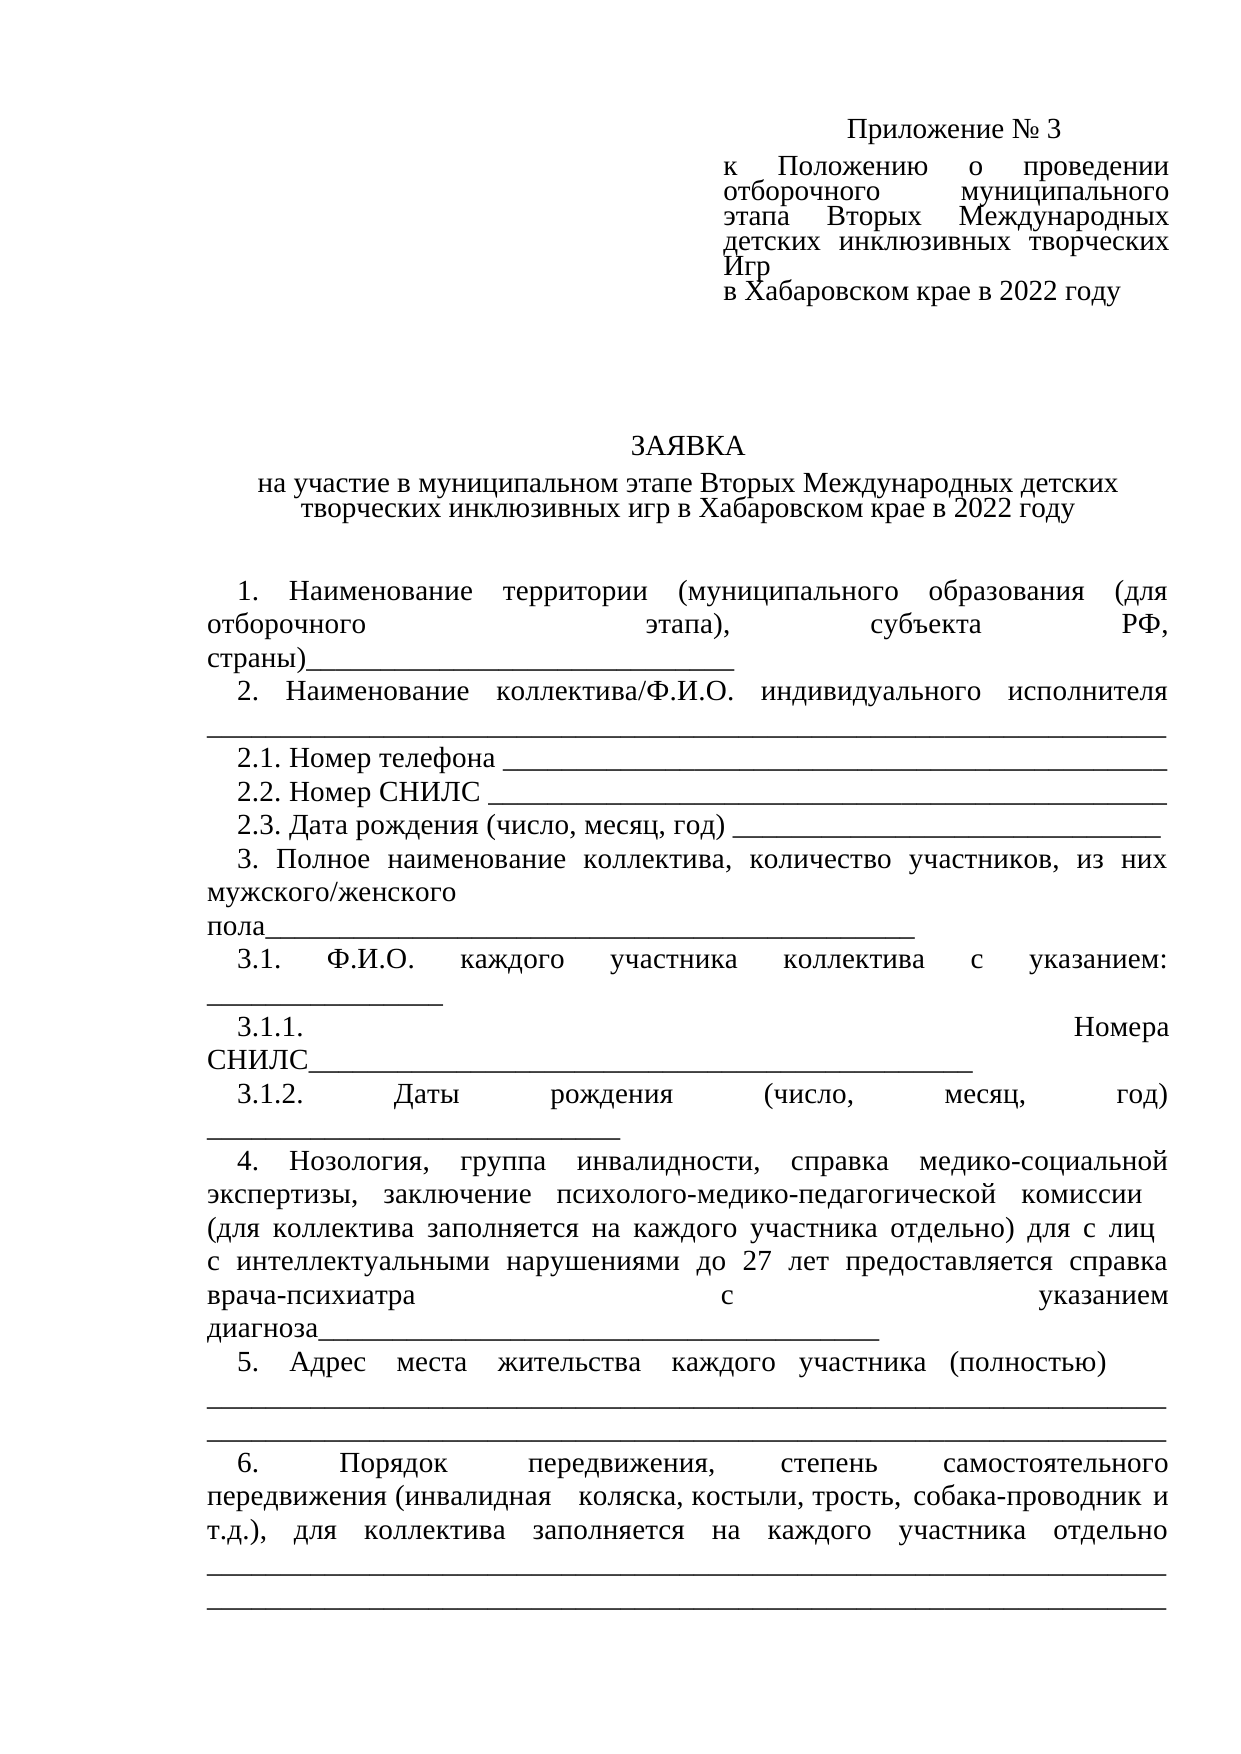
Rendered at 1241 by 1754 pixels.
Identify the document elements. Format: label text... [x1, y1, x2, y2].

text _________________________________________________________________ [207, 1579, 1169, 1612]
text 2.2. Номер СНИЛС ______________________________________________ [207, 774, 1169, 807]
text __________________________________________________________________________________________________________________________________ [207, 1378, 1169, 1445]
text на участие в муниципальном этапе Вторых Международных детских творческих инклюзивных игр в Хабаровском крае в 2022 году [207, 473, 1169, 523]
text к Положению о проведении отборочного муниципального этапа Вторых Международных детских инклюзивных творческих Игр в Хабаровском крае в 2022 году [723, 156, 1169, 306]
text 3.1. Ф.И.О. каждого участника коллектива с указанием: ________________ [207, 942, 1169, 1009]
text 3.1.1. Номера СНИЛС_____________________________________________ [207, 1009, 1169, 1076]
text 3.1.2. Даты рождения (число, месяц, год) ____________________________ [207, 1076, 1169, 1143]
text 1. Наименование территории (муниципального образования (для отборочного этапа), субъекта РФ, страны)_____________________________ [207, 573, 1169, 673]
text 2.1. Номер телефона _____________________________________________ [207, 740, 1169, 774]
text 5. Адрес места жительства каждого участника (полностью) [207, 1344, 1169, 1378]
text 2.3. Дата рождения (число, месяц, год) _____________________________ [207, 807, 1169, 841]
text 4. Нозология, группа инвалидности, справка медико-социальной экспертизы, заключение психолого-медико-педагогической комиссии (для коллектива заполняется на каждого участника отдельно) для с лиц с интеллектуальными нарушениями до 27 лет предоставляется справка врача-психиатра с указанием диагноза______________________________________ [207, 1143, 1169, 1344]
text 3. Полное наименование коллектива, количество участников, из них мужского/женского пола____________________________________________ [207, 841, 1169, 942]
text Приложение № 3 [738, 118, 1169, 143]
text ЗАЯВКА [207, 435, 1169, 460]
text 6. Порядок передвижения, степень самостоятельного передвижения (инвалидная коляска, костыли, трость, собака-проводник и т.д.), для коллектива заполняется на каждого участника отдельно _________________________________________________________________ [207, 1445, 1169, 1579]
text 2. Наименование коллектива/Ф.И.О. индивидуального исполнителя _________________________________________________________________ [207, 673, 1169, 740]
